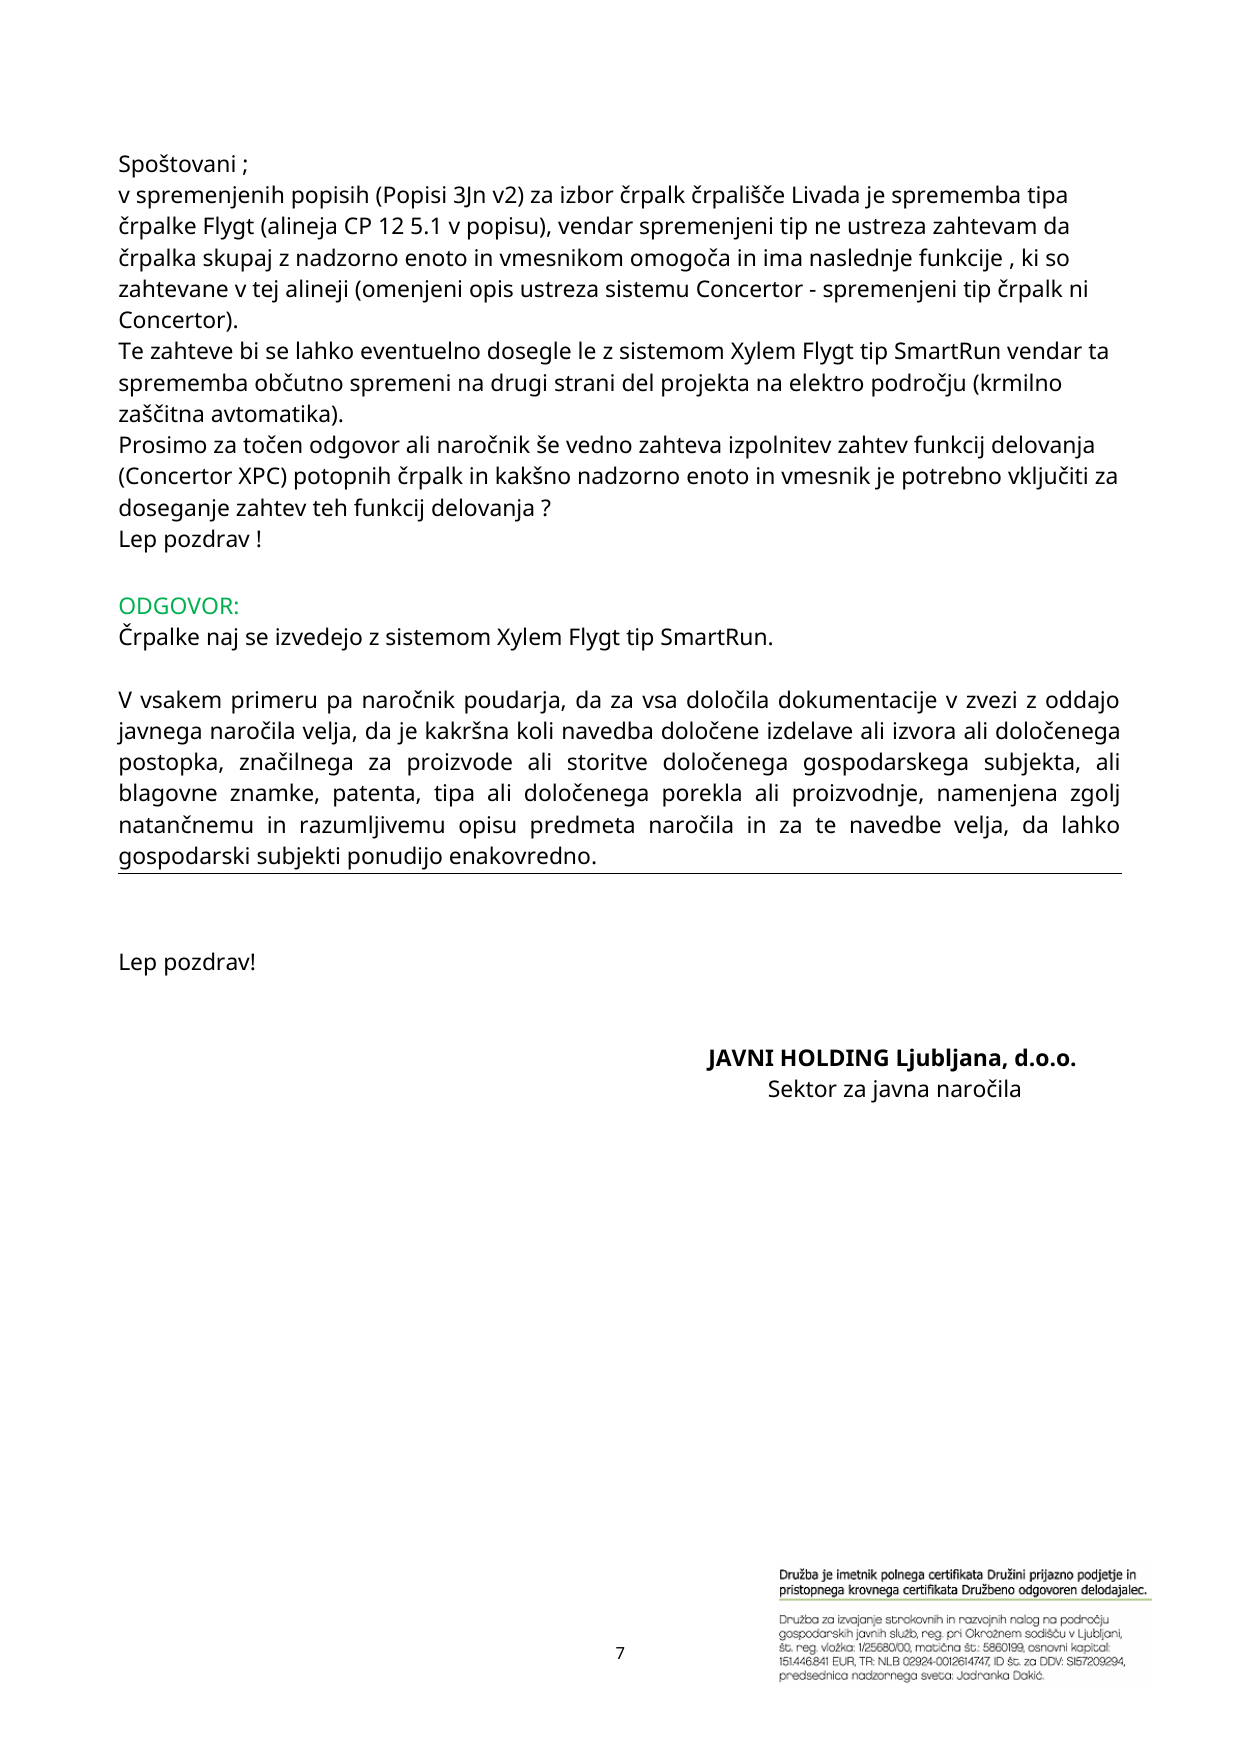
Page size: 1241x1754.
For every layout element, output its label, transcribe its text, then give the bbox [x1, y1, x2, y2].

text V vsakem primeru pa naročnik poudarja, da za vsa določila dokumentacije v zvezi z oddajo javnega naročila velja, da je kakršna koli navedba določene izdelave ali izvora ali določenega postopka, značilnega za proizvode ali storitve določenega gospodarskega subjekta, ali blagovne znamke, patenta, tipa ali določenega porekla ali proizvodnje, namenjena zgolj natančnemu in razumljivemu opisu predmeta naročila in za te navedbe velja, da lahko gospodarski subjekti ponudijo enakovredno. [118, 684, 1122, 873]
text Lep pozdrav! [118, 946, 1122, 977]
text JAVNI HOLDING Ljubljana, d.o.o. [708, 1042, 1122, 1073]
picture [776, 1563, 1152, 1685]
list Spoštovani ; v spremenjenih popisih (Popisi 3Jn v2) za izbor črpalk črpališče Livada je sprememba tipa črpalke Flygt (alineja CP 12 5.1 v popisu), vendar spremenjeni tip ne ustreza zahtevam da črpalka skupaj z nadzorno enoto in vmesnikom omogoča in ima naslednje funkcije , ki so zahtevane v tej alineji (omenjeni opis ustreza sistemu Concertor - spremenjeni tip črpalk ni Concertor). Te zahteve bi se lahko eventuelno dosegle le z sistemom Xylem Flygt tip SmartRun vendar ta sprememba občutno spremeni na drugi strani del projekta na elektro področju (krmilno zaščitna avtomatika). Prosimo za točen odgovor ali naročnik še vedno zahteva izpolnitev zahtev funkcij delovanja (Concertor XPC) potopnih črpalk in kakšno nadzorno enoto in vmesnik je potrebno vključiti za doseganje zahtev teh funkcij delovanja ? Lep pozdrav ! [118, 148, 1122, 554]
text ODGOVOR: [118, 590, 1122, 621]
text Sektor za javna naročila [708, 1073, 1122, 1104]
text Črpalke naj se izvedejo z sistemom Xylem Flygt tip SmartRun. [118, 621, 1122, 652]
